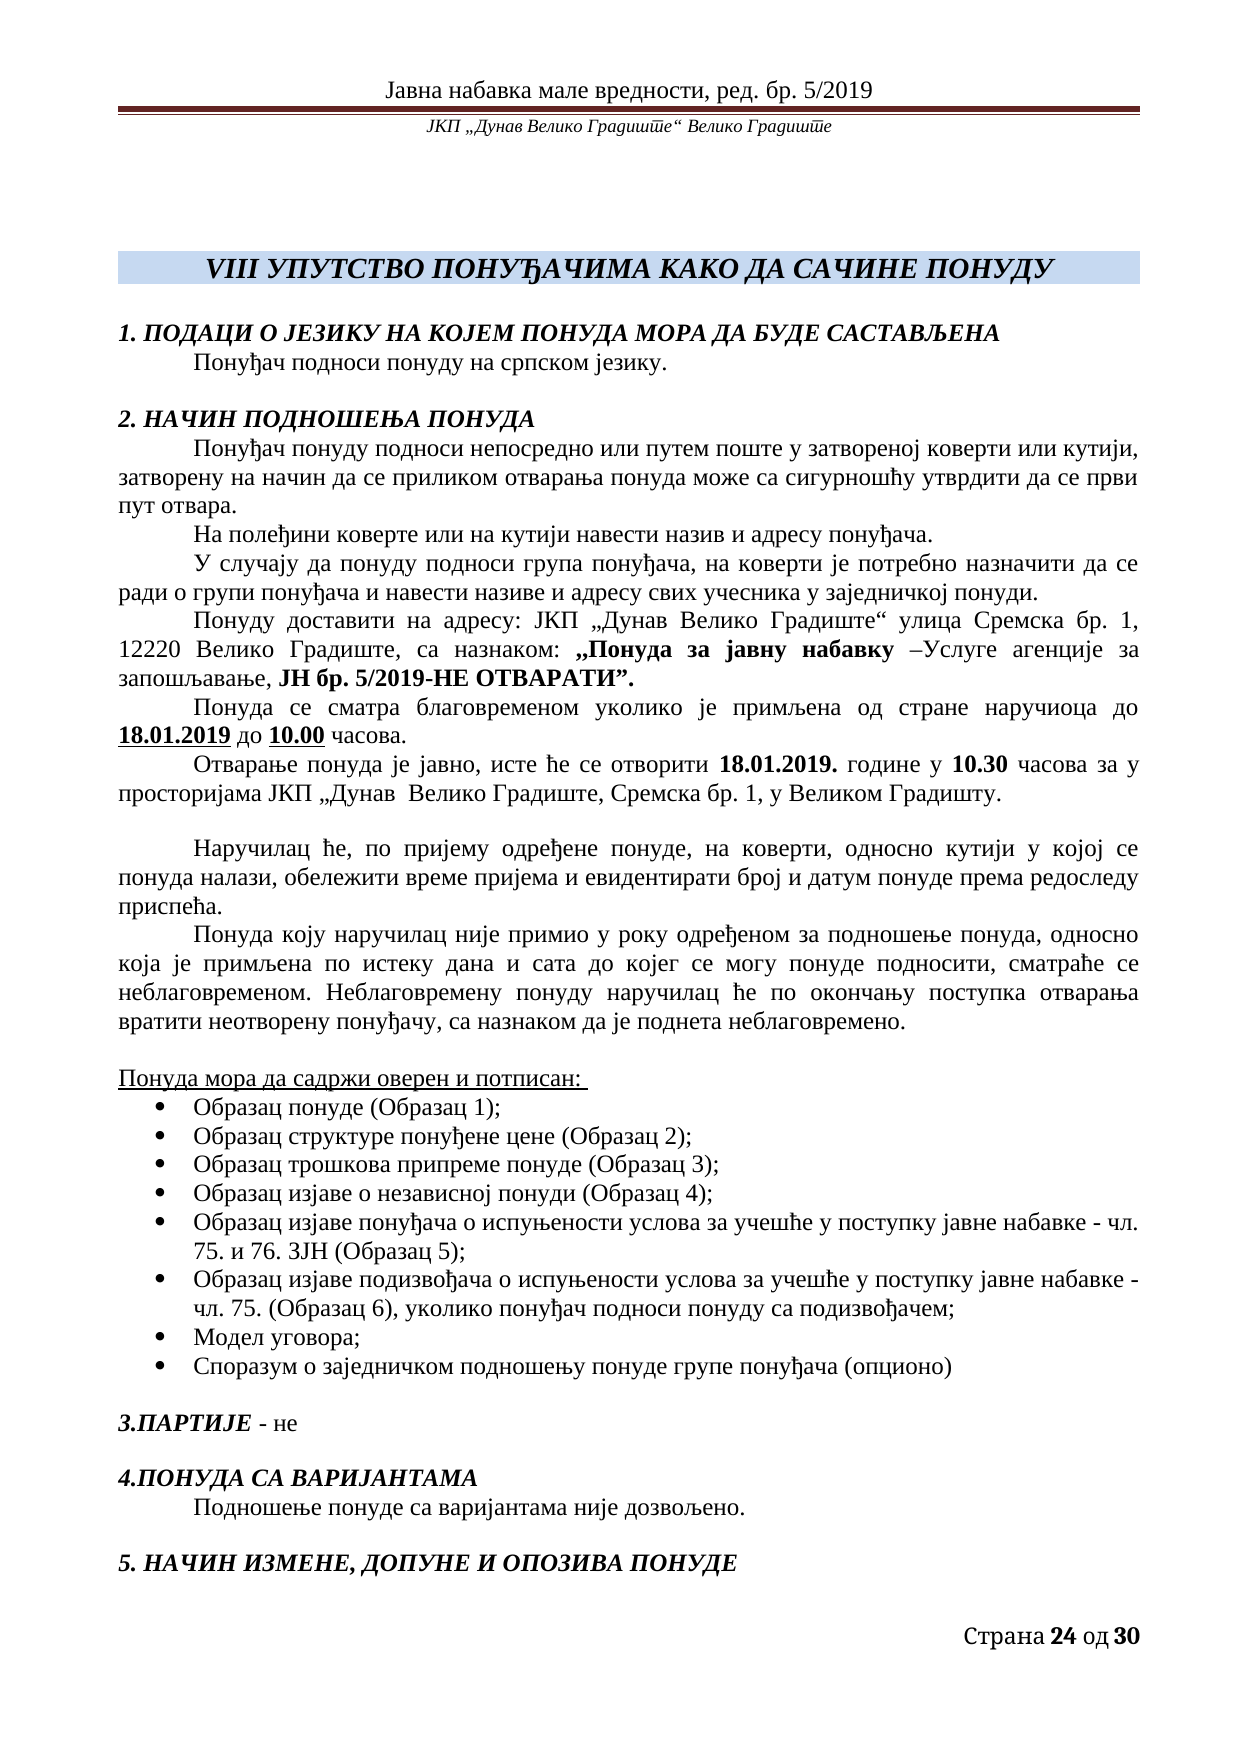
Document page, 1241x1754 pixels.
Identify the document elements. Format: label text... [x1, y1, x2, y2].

list Образац изјаве понуђача о испуњености услова за учешће у поступку јавне набавке - чл. 75. и 76. ЗЈН (Образац 5); [156, 1207, 1140, 1264]
text 5. НАЧИН ИЗМЕНЕ, ДОПУНЕ И ОПОЗИВА ПОНУДЕ [118, 1548, 1140, 1577]
text Понуду доставити на адресу: ЈКП „Дунав Велико Градиште“ улица Сремска бр. 1, 12220 Велико Градиште, са назнаком: ,,Понуда за јавну набавку –Услуге агенције за запошљавање, ЈН бр. 5/2019-НЕ ОТВАРАТИ”. [118, 606, 1140, 692]
text На полеђини коверте или на кутији навести назив и адресу понуђача. [118, 519, 1140, 548]
list Образац структуре понуђене цене (Образац 2); [156, 1121, 1140, 1149]
text Подношење понуде са варијантама није дозвољено. [118, 1492, 1140, 1521]
text 4.ПОНУДА СА ВАРИЈАНТАМА [118, 1463, 1140, 1492]
list Модел уговора; [156, 1322, 1140, 1351]
text Понуда мора да садржи оверен и потписан: [118, 1063, 1140, 1092]
list Образац изјаве подизвођача о испуњености услова за учешће у поступку јавне набавке - чл. 75. (Образац 6), уколико понуђач подноси понуду са подизвођачем; [156, 1264, 1140, 1322]
text Наручилац ће, по пријему одређене понуде, на коверти, односно кутији у којој се понуда налази, обележити време пријема и евидентирати број и датум понуде према редоследу приспећа. [118, 833, 1140, 919]
text 3.ПАРТИЈЕ - не [118, 1408, 1140, 1437]
text Понуђач подноси понуду на српском језику. [118, 347, 1140, 376]
text Понуда коју наручилац није примио у року одређеном за подношење понуда, односно која је примљена по истеку дана и сата до којег се могу понуде подносити, сматраће се неблаговременом. Неблаговремену понуду наручилац ће по окончању поступка отварања вратити неотворену понуђачу, са назнаком да је поднета неблаговремено. [118, 919, 1140, 1034]
text Понуда се сматра благовременом уколико је примљена од стране наручиоца до 18.01.2019 до 10.00 часова. [118, 692, 1140, 749]
list Споразум о заједничком подношењу понуде групе понуђача (опционо) [156, 1351, 1140, 1379]
list Образац понуде (Образац 1); [156, 1092, 1140, 1121]
text Понуђач понуду подноси непосредно или путем поште у затвореној коверти или кутији, затворену на начин да се приликом отварања понуда може са сигурношћу утврдити да се први пут отвара. [118, 433, 1140, 519]
list Образац трошкова припреме понуде (Образац 3); [156, 1149, 1140, 1178]
list Образац изјаве о независној понуди (Образац 4); [156, 1178, 1140, 1207]
text У случају да понуду подноси група понуђача, на коверти је потребно назначити да се ради о групи понуђача и навести називе и адресу свих учесника у заједничкој понуди. [118, 548, 1140, 606]
text 2. НАЧИН ПОДНОШЕЊА ПОНУДА [118, 404, 1140, 433]
text 1. ПОДАЦИ О ЈЕЗИКУ НА КОЈЕМ ПОНУДА МОРА ДА БУДЕ САСТАВЉЕНА [118, 318, 1140, 347]
text Отварање понуда је јавно, исте ће се отворити 18.01.2019. године у 10.30 часова за у просторијама ЈКП „Дунав Велико Градиште, Сремска бр. 1, у Великом Градишту. [118, 749, 1140, 807]
text VIII УПУТСТВО ПОНУЂАЧИМА КАКО ДА САЧИНЕ ПОНУДУ [118, 251, 1140, 284]
